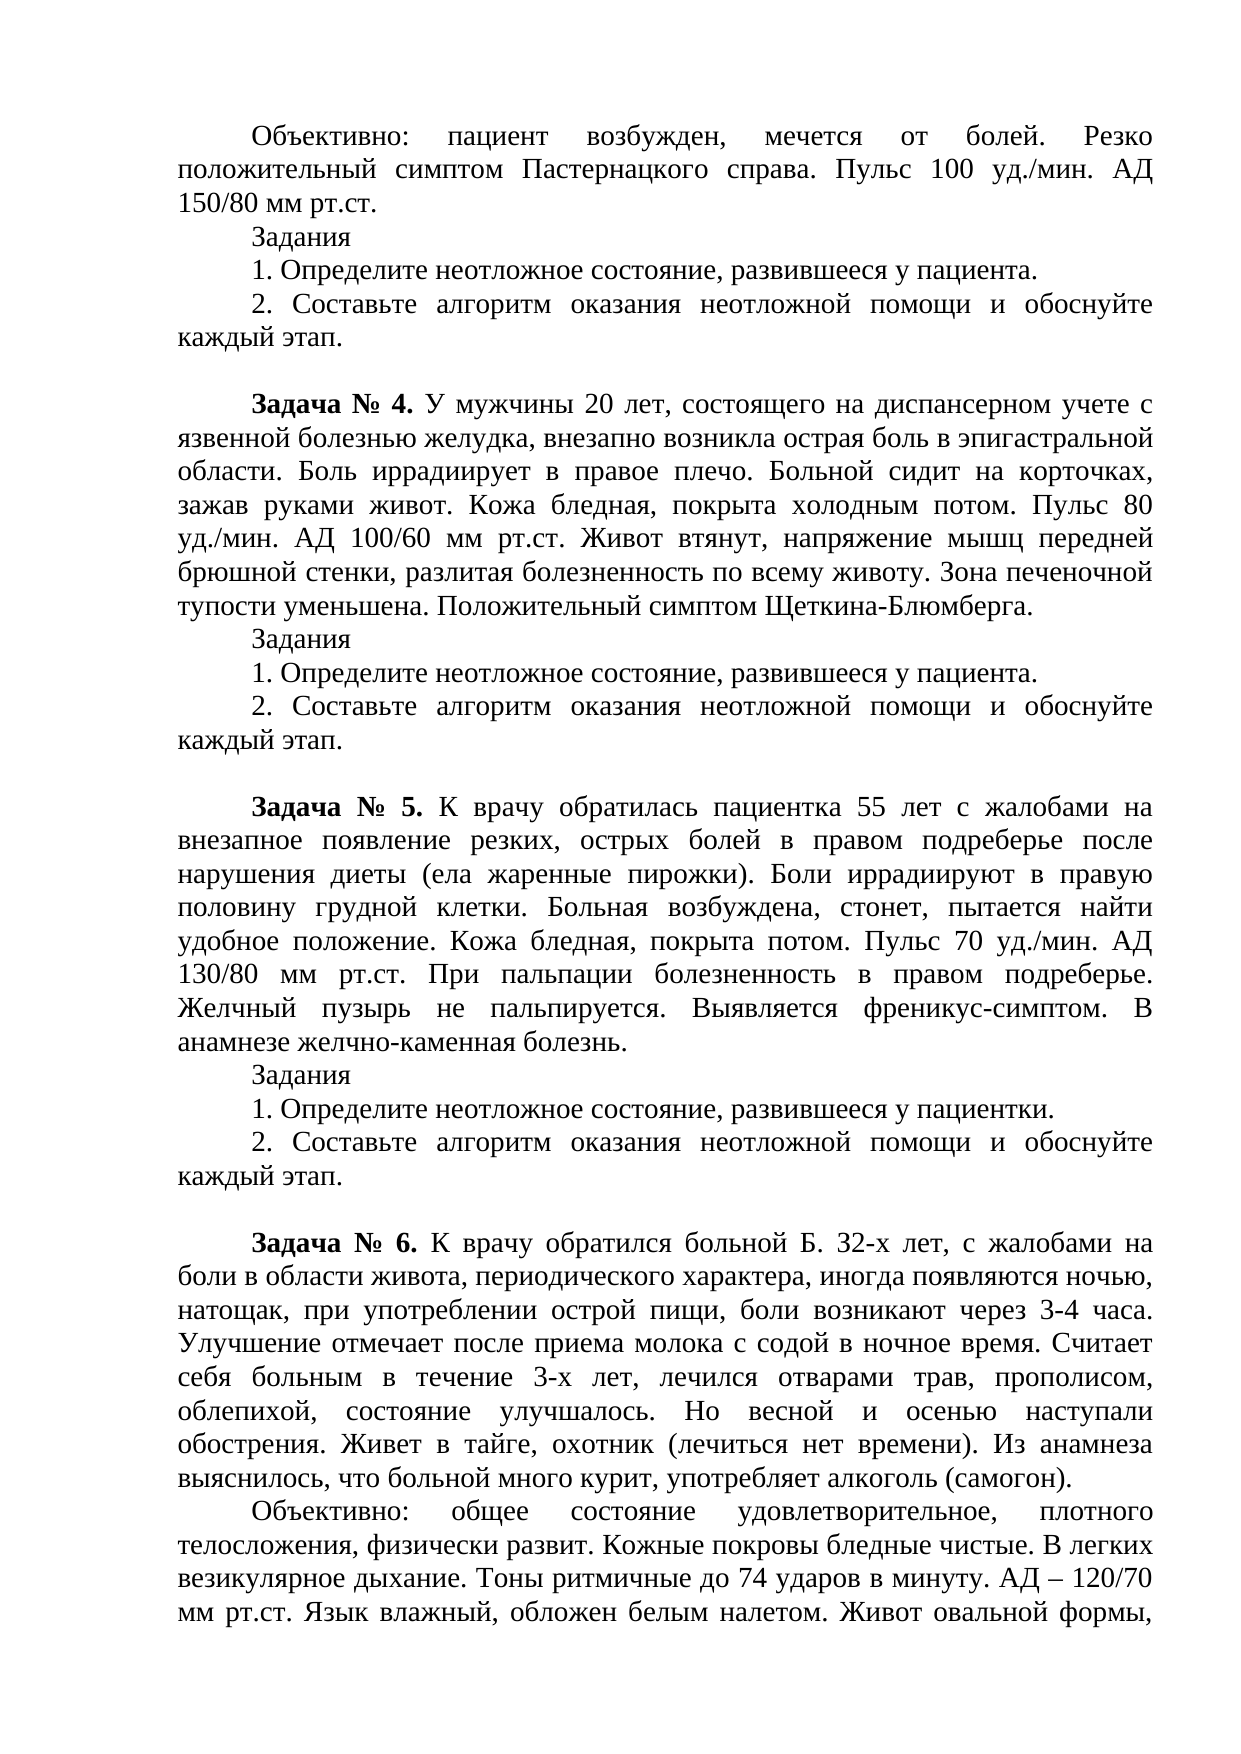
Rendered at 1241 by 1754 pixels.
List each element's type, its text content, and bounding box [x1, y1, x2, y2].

text 1. Определите неотложное состояние, развившееся у пациента. [177, 252, 1154, 286]
text Задания [177, 1057, 1154, 1091]
text 1. Определите неотложное состояние, развившееся у пациентки. [177, 1091, 1154, 1124]
text Задача № 4. У мужчины 20 лет, состоящего на диспансерном учете с язвенной болезнью желудка, внезапно возникла острая боль в эпигастральной области. Боль иррадиирует в правое плечо. Больной сидит на корточках, зажав руками живот. Кожа бледная, покрыта холодным потом. Пульс 80 уд./мин. АД 100/60 мм рт.ст. Живот втянут, напряжение мышц передней брюшной стенки, разлитая болезненность по всему животу. Зона печеночной тупости уменьшена. Положительный симптом Щеткина-Блюмберга. [177, 386, 1154, 621]
text 2. Составьте алгоритм оказания неотложной помощи и обоснуйте каждый этап. [177, 1124, 1154, 1191]
text 2. Составьте алгоритм оказания неотложной помощи и обоснуйте каждый этап. [177, 688, 1154, 755]
text Задача № 5. К врачу обратилась пациентка 55 лет с жалобами на внезапное появление резких, острых болей в правом подреберье после нарушения диеты (ела жаренные пирожки). Боли иррадиируют в правую половину грудной клетки. Больная возбуждена, стонет, пытается найти удобное положение. Кожа бледная, покрыта потом. Пульс 70 уд./мин. АД 130/80 мм рт.ст. При пальпации болезненность в правом подреберье. Желчный пузырь не пальпируется. Выявляется френикус-симптом. В анамнезе желчно-каменная болезнь. [177, 789, 1154, 1057]
text Задания [177, 219, 1154, 252]
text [177, 1493, 1154, 1627]
text Объективно: пациент возбужден, мечется от болей. Резко положительный симптом Пастернацкого справа. Пульс 100 уд./мин. АД 150/80 мм рт.ст. [177, 118, 1154, 219]
text 1. Определите неотложное состояние, развившееся у пациента. [177, 655, 1154, 688]
text 2. Составьте алгоритм оказания неотложной помощи и обоснуйте каждый этап. [177, 286, 1154, 353]
text Задания [177, 621, 1154, 655]
text Задача № 6. К врачу обратился больной Б. З2-х лет, с жалобами на боли в области живота, периодического характера, иногда появляются ночью, натощак, при употреблении острой пищи, боли возникают через 3-4 часа. Улучшение отмечает после приема молока с содой в ночное время. Считает себя больным в течение 3-х лет, лечился отварами трав, прополисом, облепихой, состояние улучшалось. Но весной и осенью наступали обострения. Живет в тайге, охотник (лечиться нет времени). Из анамнеза выяснилось, что больной много курит, употребляет алкоголь (самогон). [177, 1225, 1154, 1493]
